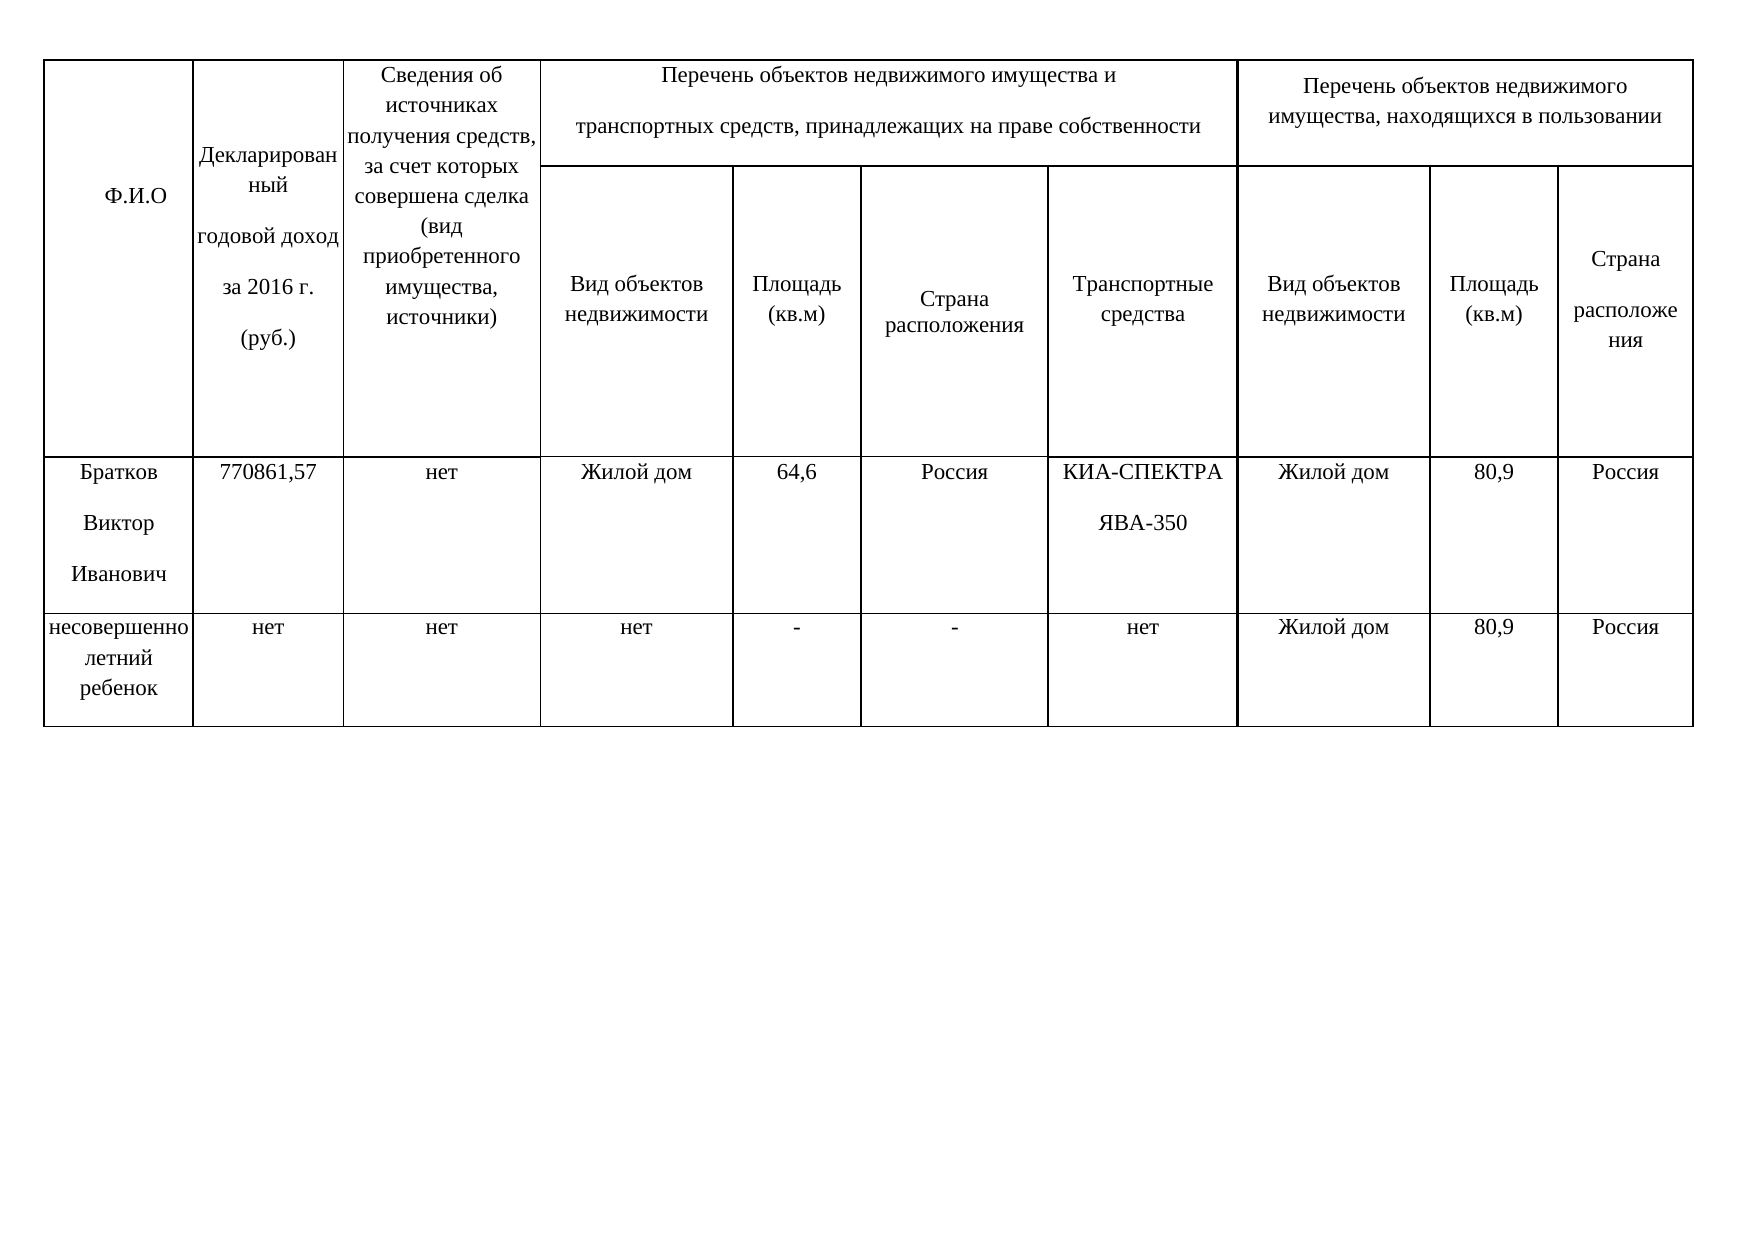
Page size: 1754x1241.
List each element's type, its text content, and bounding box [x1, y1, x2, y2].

table_header Перечень объектов недвижимого имущества, находящихся в пользовании [1239, 61, 1692, 164]
table_cell Жилой дом [541, 457, 732, 612]
table_cell 64,6 [734, 457, 860, 612]
table_cell Площадь (кв.м) [1431, 167, 1557, 456]
table_cell Россия [1559, 614, 1692, 726]
table_cell Транспортные средства [1049, 167, 1236, 456]
table_header Перечень объектов недвижимого имущества и транспортных средств, принадлежащих на праве собственности [541, 61, 1236, 164]
table_cell 80,9 [1431, 458, 1557, 612]
table_cell Площадь (кв.м) [734, 167, 860, 456]
table_cell несовершеннолетний ребенок [45, 614, 192, 726]
table_cell Братков Виктор Иванович [45, 458, 192, 612]
table_cell Россия [862, 457, 1047, 612]
table_cell Вид объектов недвижимости [1239, 167, 1429, 456]
table_header Декларированный годовой доход за . (руб.) [194, 61, 343, 456]
table_cell - [734, 614, 860, 726]
table_cell Вид объектов недвижимости [541, 167, 732, 456]
table_cell - [862, 614, 1047, 726]
table_cell нет [344, 614, 540, 726]
table_cell 770861,57 [194, 458, 343, 612]
table_cell Россия [1559, 458, 1692, 612]
table_cell Страна расположения [862, 167, 1047, 456]
table_cell нет [541, 614, 732, 726]
table_cell Жилой дом [1239, 614, 1429, 726]
table_header Ф.И.О [45, 61, 192, 456]
table_header Сведения об источниках получения средств, за счет которых совершена сделка (вид приобретенного имущества, источники) [344, 61, 540, 456]
table_cell Страна расположения [1559, 167, 1692, 456]
table_cell Жилой дом [1239, 458, 1429, 612]
table_cell 80,9 [1431, 614, 1557, 726]
table_cell нет [194, 614, 343, 726]
table_cell КИА-СПЕКТРА ЯВА-350 [1049, 458, 1236, 612]
table_cell нет [344, 458, 540, 612]
table_cell нет [1049, 614, 1236, 726]
